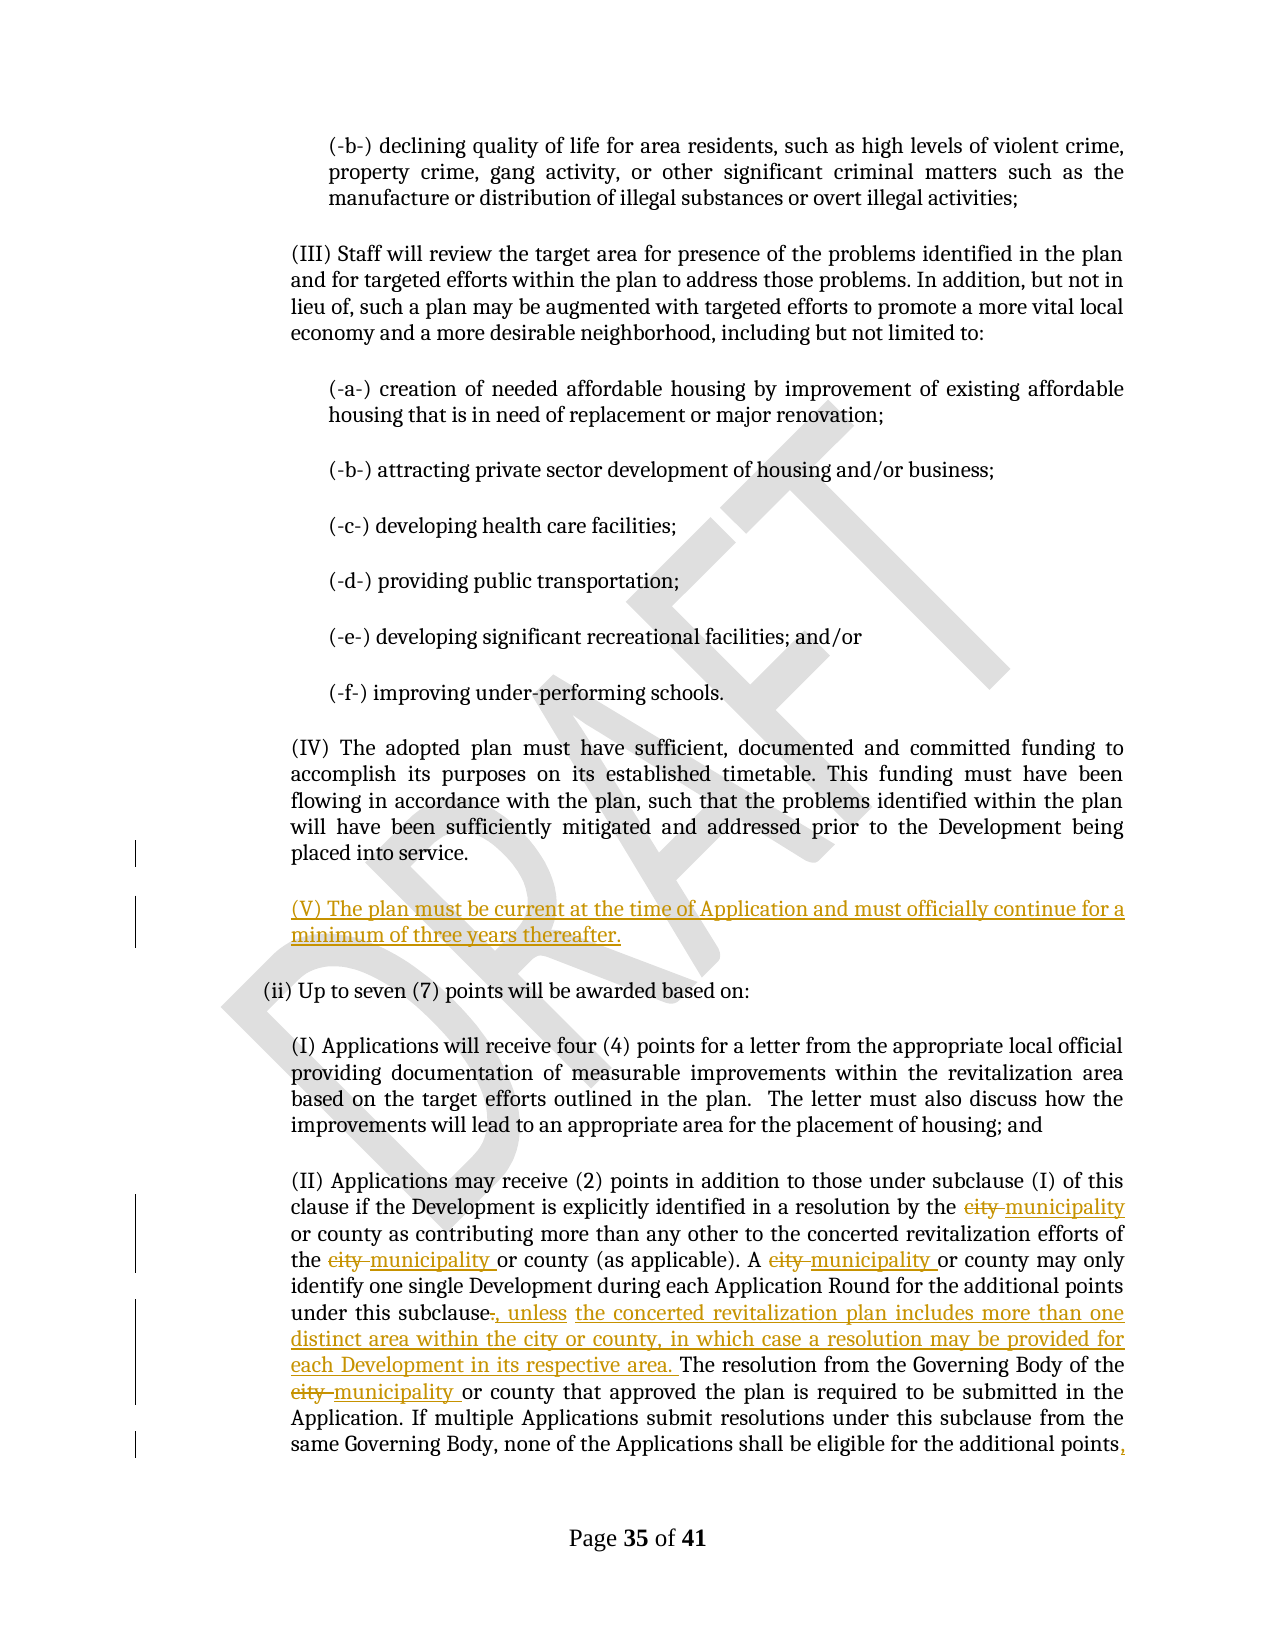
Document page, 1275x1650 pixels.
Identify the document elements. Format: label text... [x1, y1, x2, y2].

text (-b-) declining quality of life for area residents, such as high levels of violent crime, property crime, gang activity, or other significant criminal matters such as the manufacture or distribution of illegal substances or overt illegal activities; [328, 132, 1125, 212]
text (-d-) providing public transportation; [328, 568, 1125, 594]
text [291, 1350, 1125, 1458]
text (-e-) developing significant recreational facilities; and/or [328, 624, 1125, 650]
text (ii) Up to seven (7) points will be awarded based on: [262, 978, 1125, 1004]
text (-a-) creation of needed affordable housing by improvement of existing affordable housing that is in need of replacement or major renovation; [328, 375, 1125, 428]
text (III) Staff will review the target area for presence of the problems identified in the plan and for targeted efforts within the plan to address those problems. In addition, but not in lieu of, such a plan may be augmented with targeted efforts to promote a more vital local economy and a more desirable neighborhood, including but not limited to: [291, 241, 1125, 346]
text (-b-) attracting private sector development of housing and/or business; [328, 457, 1125, 483]
text (-f-) improving under-performing schools. [328, 679, 1125, 706]
text (I) Applications will receive four (4) points for a letter from the appropriate local official providing documentation of measurable improvements within the revitalization area based on the target efforts outlined in the plan. The letter must also discuss how the improvements will lead to an appropriate area for the placement of housing; and [291, 1033, 1125, 1138]
text (-c-) developing health care facilities; [328, 513, 1125, 539]
text (IV) The adopted plan must have sufficient, documented and committed funding to accomplish its purposes on its established timetable. This funding must have been flowing in accordance with the plan, such that the problems identified within the plan will have been sufficiently mitigated and addressed prior to the Development being placed into service. [291, 735, 1125, 867]
